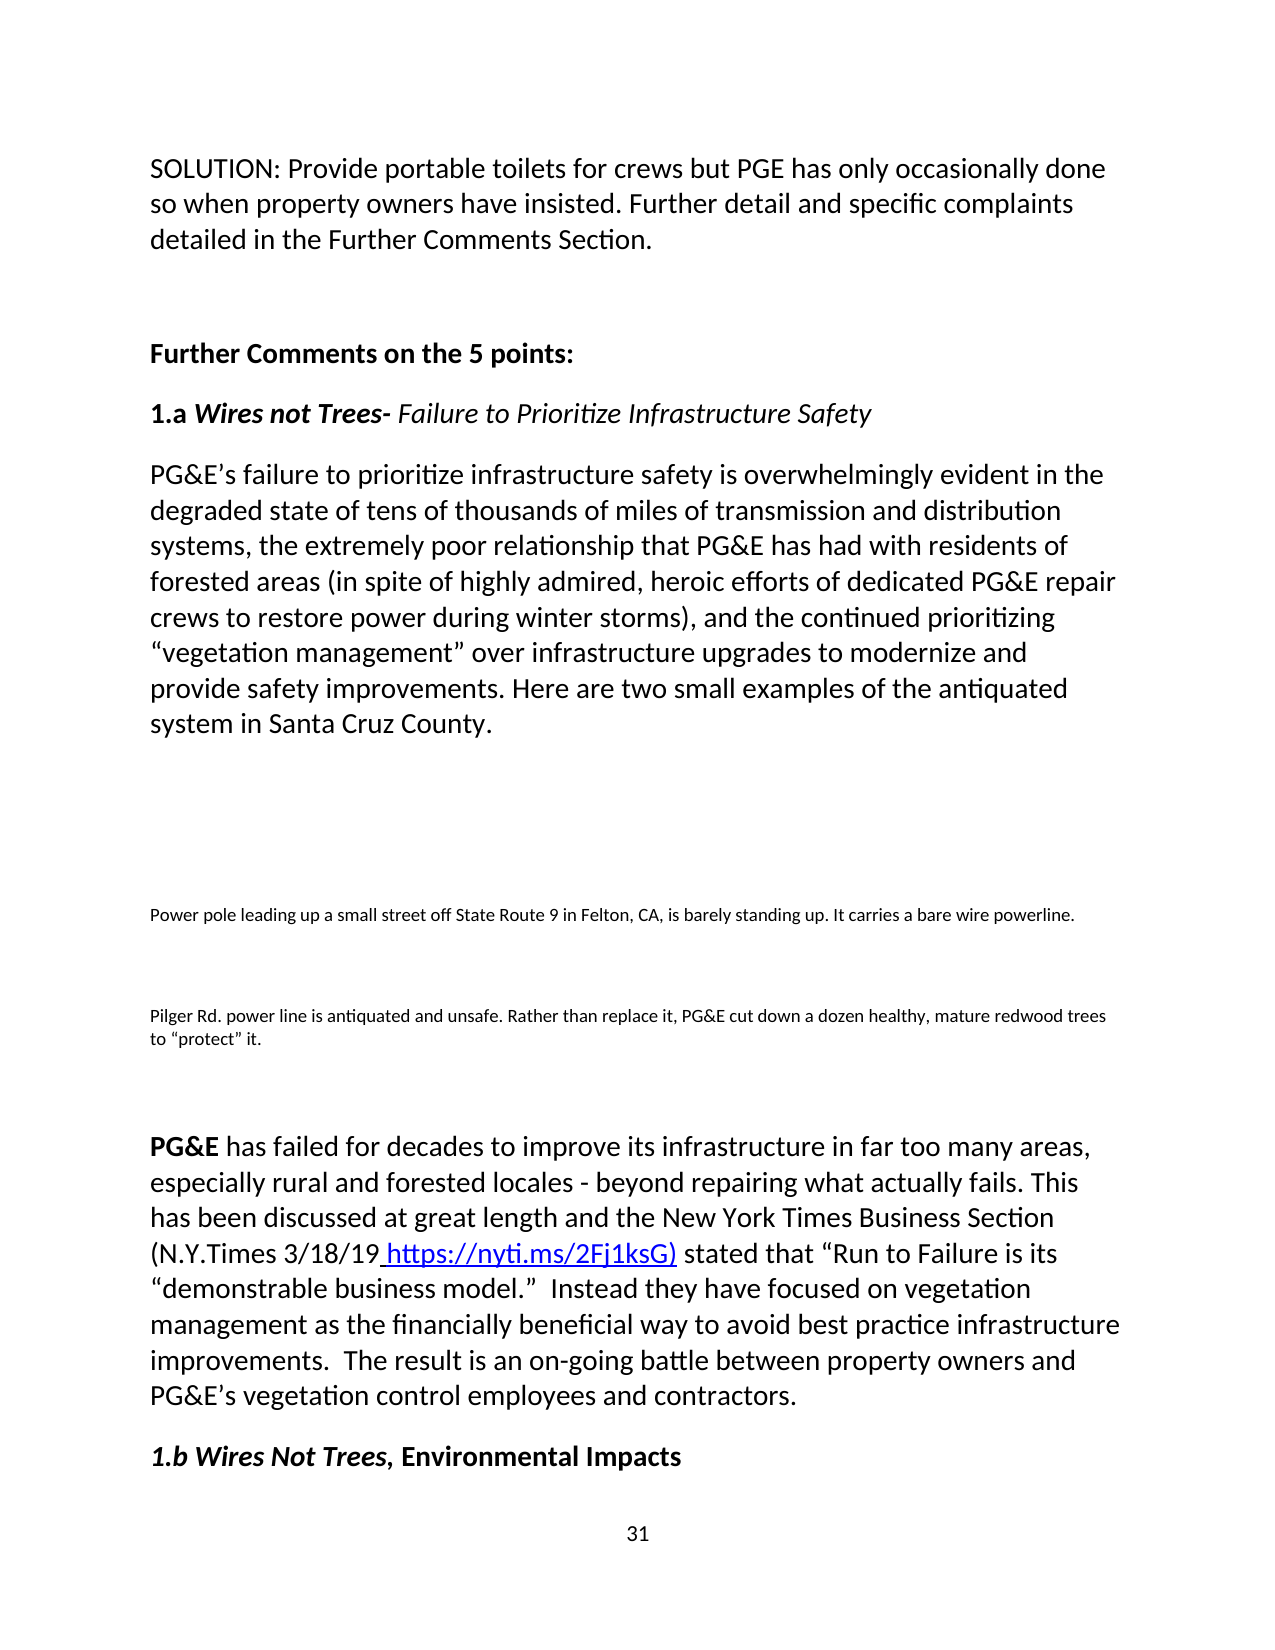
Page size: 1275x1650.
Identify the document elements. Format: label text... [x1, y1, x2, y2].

text Power pole leading up a small street off State Route 9 in Felton, CA, is barely standing up. It carries a bare wire powerline. [150, 903, 1125, 926]
text PG&E’s failure to prioritize infrastructure safety is overwhelmingly evident in the degraded state of tens of thousands of miles of transmission and distribution systems, the extremely poor relationship that PG&E has had with residents of forested areas (in spite of highly admired, heroic efforts of dedicated PG&E repair crews to restore power during winter storms), and the continued prioritizing “vegetation management” over infrastructure upgrades to modernize and provide safety improvements. Here are two small examples of the antiquated system in Santa Cruz County. [150, 456, 1125, 741]
text SOLUTION: Provide portable toilets for crews but PGE has only occasionally done so when property owners have insisted. Further detail and specific complaints detailed in the Further Comments Section. [150, 150, 1125, 257]
text 1.a Wires not Trees- Failure to Prioritize Infrastructure Safety [150, 396, 1125, 431]
text PG&E has failed for decades to improve its infrastructure in far too many areas, especially rural and forested locales - beyond repairing what actually fails. This has been discussed at great length and the New York Times Business Section (N.Y.Times 3/18/19 https://nyti.ms/2Fj1ksG) stated that “Run to Failure is its “demonstrable business model.” Instead they have focused on vegetation management as the financially beneficial way to avoid best practice infrastructure improvements. The result is an on-going battle between property owners and PG&E’s vegetation control employees and contractors. [150, 1128, 1125, 1413]
text 1.b Wires Not Trees, Environmental Impacts [150, 1438, 1125, 1474]
text Further Comments on the 5 points: [150, 335, 1125, 371]
text Pilger Rd. power line is antiquated and unsafe. Rather than replace it, PG&E cut down a dozen healthy, mature redwood trees to “protect” it. [150, 1004, 1125, 1050]
